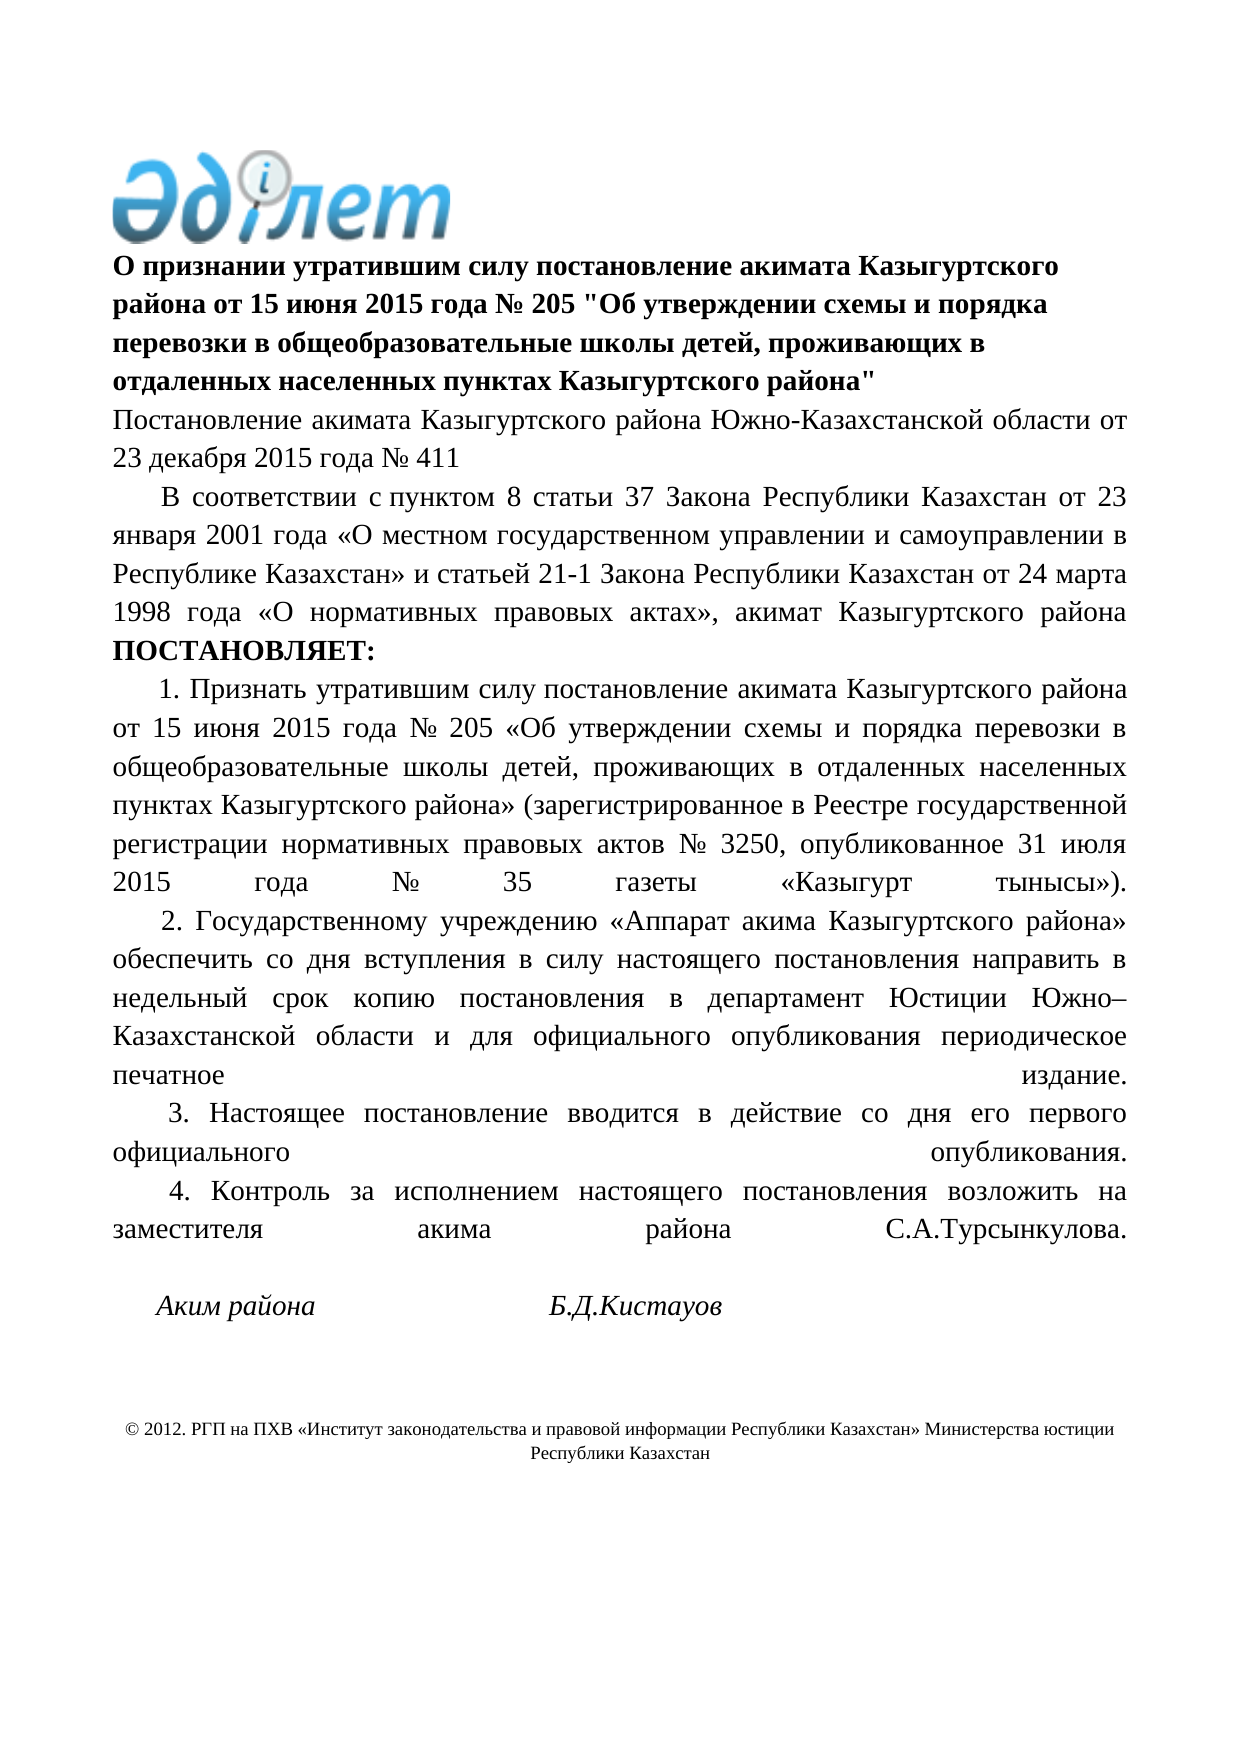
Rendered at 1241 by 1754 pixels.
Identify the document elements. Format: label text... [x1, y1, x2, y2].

text Постановление акимата Казыгуртского района Южно-Казахстанской области от 23 декабря 2015 года № 411 [112, 402, 1128, 474]
picture [112, 150, 451, 244]
text © 2012. РГП на ПХВ «Институт законодательства и правовой информации Республики Казахстан» Министерства юстиции Республики Казахстан [112, 1417, 1128, 1464]
text О признании утратившим силу постановление акимата Казыгуртского района от 15 июня 2015 года № 205 "Об утверждении схемы и порядка перевозки в общеобразовательные школы детей, проживающих в отдаленных населенных пунктах Казыгуртского района" [112, 248, 1128, 397]
text В соответствии с пунктом 8 статьи 37 Закона Республики Казахстан от 23 января 2001 года «О местном государственном управлении и самоуправлении в Республике Казахстан» и статьей 21-1 Закона Республики Казахстан от 24 марта 1998 года «О нормативных правовых актах», акимат Казыгуртского района ПОСТАНОВЛЯЕТ: 1. Признать утратившим силу постановление акимата Казыгуртского района от 15 июня 2015 года № 205 «Об утверждении схемы и порядка перевозки в общеобразовательные школы детей, проживающих в отдаленных населенных пунктах Казыгуртского района» (зарегистрированное в Реестре государственной регистрации нормативных правовых актов № 3250, опубликованное 31 июля 2015 года № 35 газеты «Казыгурт тынысы»). 2. Государственному учреждению «Аппарат акима Казыгуртского района» обеспечить со дня вступления в силу настоящего постановления направить в недельный срок копию постановления в департамент Юстиции Южно–Казахстанской области и для официального опубликования периодическое печатное издание. 3. Настоящее постановление вводится в действие со дня его первого официального опубликования. 4. Контроль за исполнением настоящего постановления возложить на заместителя акима района С.А.Турсынкулова. Аким района Б.Д.Кистауов [112, 479, 1128, 1322]
